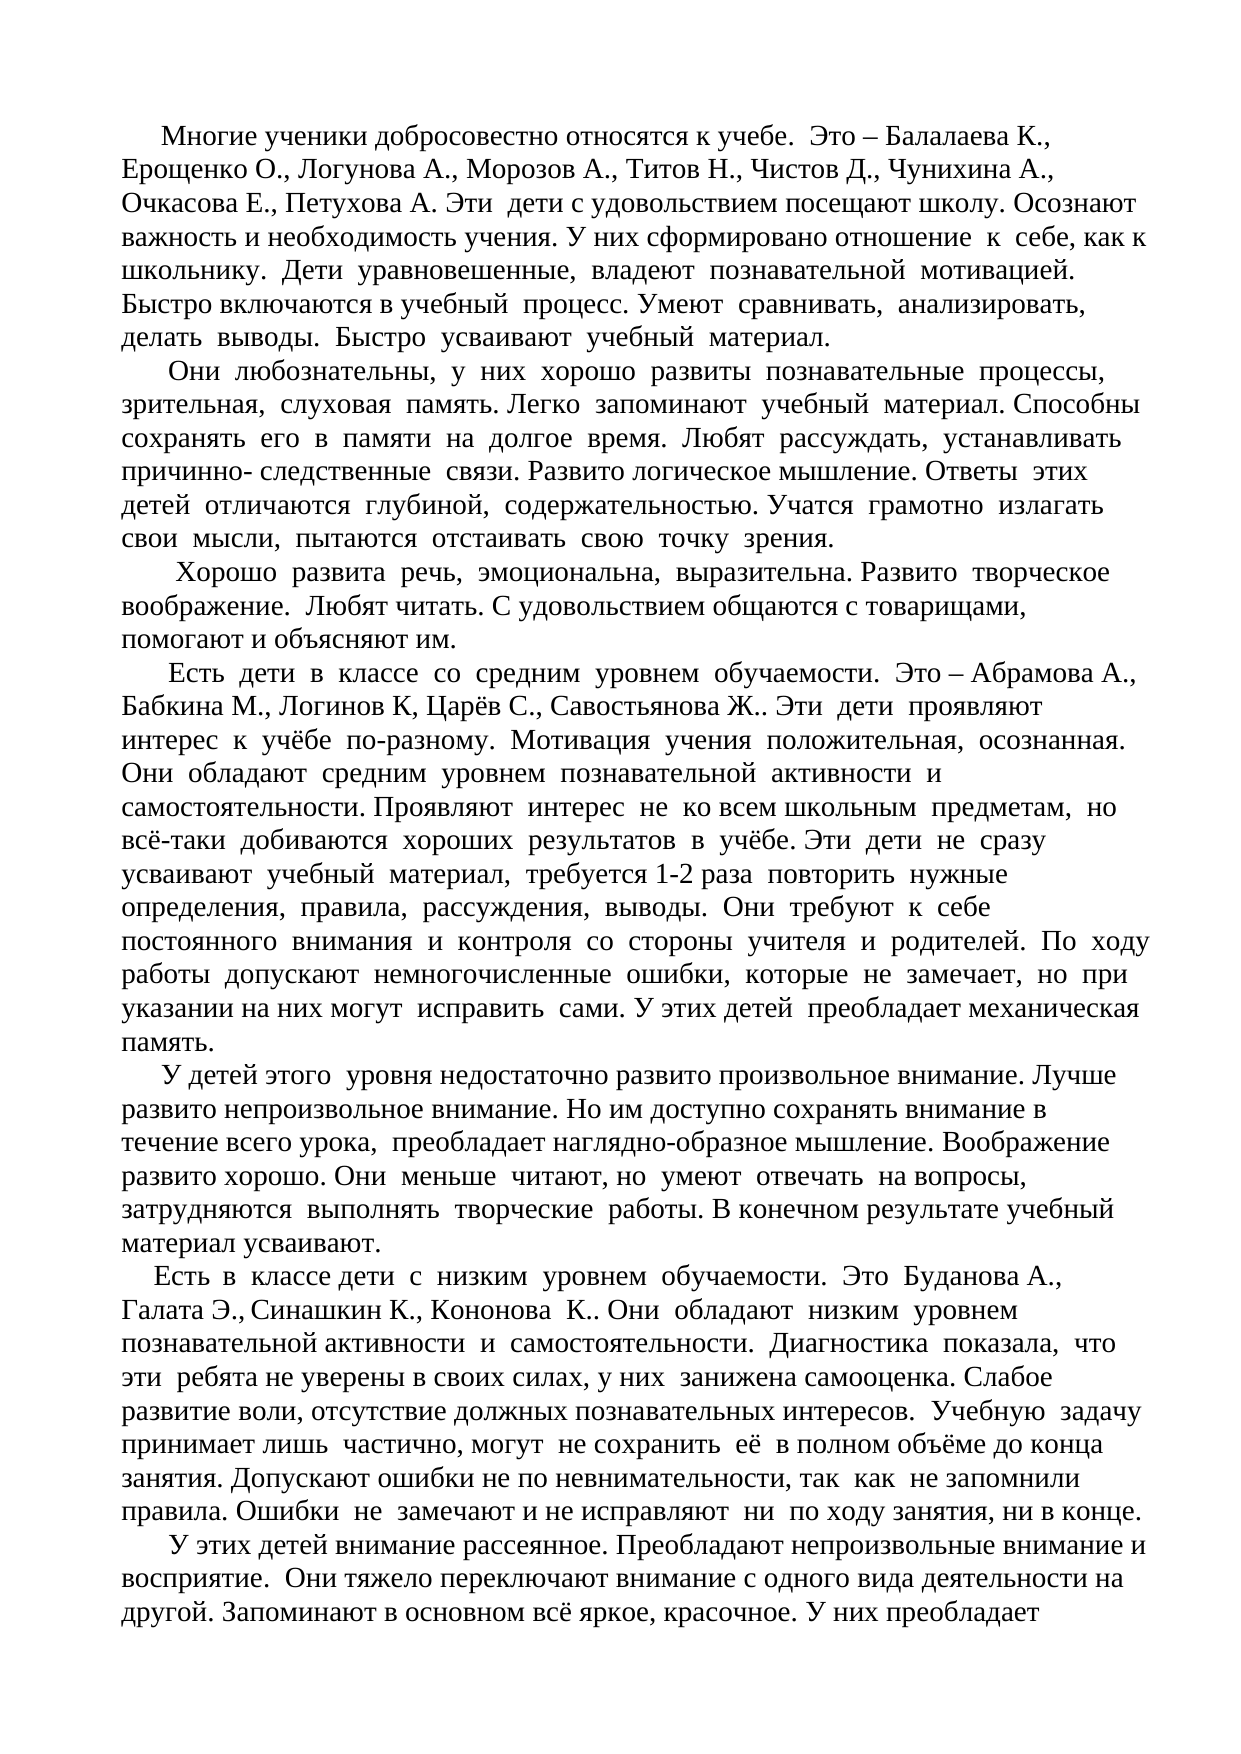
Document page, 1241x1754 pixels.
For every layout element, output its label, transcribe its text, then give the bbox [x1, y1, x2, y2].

text Они любознательны, у них хорошо развиты познавательные процессы, зрительная, слуховая память. Легко запоминают учебный материал. Способны сохранять его в памяти на долгое время. Любят рассуждать, устанавливать причинно- следственные связи. Развито логическое мышление. Ответы этих детей отличаются глубиной, содержательностью. Учатся грамотно излагать свои мысли, пытаются отстаивать свою точку зрения. [102, 353, 1152, 554]
text Многие ученики добросовестно относятся к учебе. Это – Балалаева К., Ерощенко О., Логунова А., Морозов А., Титов Н., Чистов Д., Чунихина А., Очкасова Е., Петухова А. Эти дети с удовольствием посещают школу. Осознают важность и необходимость учения. У них сформировано отношение к себе, как к школьнику. Дети уравновешенные, владеют познавательной мотивацией. Быстро включаются в учебный процесс. Умеют сравнивать, анализировать, делать выводы. Быстро усваивают учебный материал. [102, 118, 1152, 353]
text Хорошо развита речь, эмоциональна, выразительна. Развито творческое воображение. Любят читать. С удовольствием общаются с товарищами, помогают и объясняют им. [102, 554, 1152, 655]
text У детей этого уровня недостаточно развито произвольное внимание. Лучше развито непроизвольное внимание. Но им доступно сохранять внимание в течение всего урока, преобладает наглядно-образное мышление. Воображение развито хорошо. Они меньше читают, но умеют отвечать на вопросы, затрудняются выполнять творческие работы. В конечном результате учебный материал усваивают. [102, 1057, 1152, 1258]
text Есть дети в классе со средним уровнем обучаемости. Это – Абрамова А., Бабкина М., Логинов К, Царёв С., Савостьянова Ж.. Эти дети проявляют интерес к учёбе по-разному. Мотивация учения положительная, осознанная. Они обладают средним уровнем познавательной активности и самостоятельности. Проявляют интерес не ко всем школьным предметам, но всё-таки добиваются хороших результатов в учёбе. Эти дети не сразу усваивают учебный материал, требуется 1-2 раза повторить нужные определения, правила, рассуждения, выводы. Они требуют к себе постоянного внимания и контроля со стороны учителя и родителей. По ходу работы допускают немногочисленные ошибки, которые не замечает, но при указании на них могут исправить сами. У этих детей преобладает механическая память. [102, 655, 1152, 1057]
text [102, 1527, 1152, 1627]
text Есть в классе дети с низким уровнем обучаемости. Это Буданова А., Галата Э., Синашкин К., Кононова К.. Они обладают низким уровнем познавательной активности и самостоятельности. Диагностика показала, что эти ребята не уверены в своих силах, у них занижена самооценка. Слабое развитие воли, отсутствие должных познавательных интересов. Учебную задачу принимает лишь частично, могут не сохранить её в полном объёме до конца занятия. Допускают ошибки не по невнимательности, так как не запомнили правила. Ошибки не замечают и не исправляют ни по ходу занятия, ни в конце. [102, 1258, 1152, 1527]
